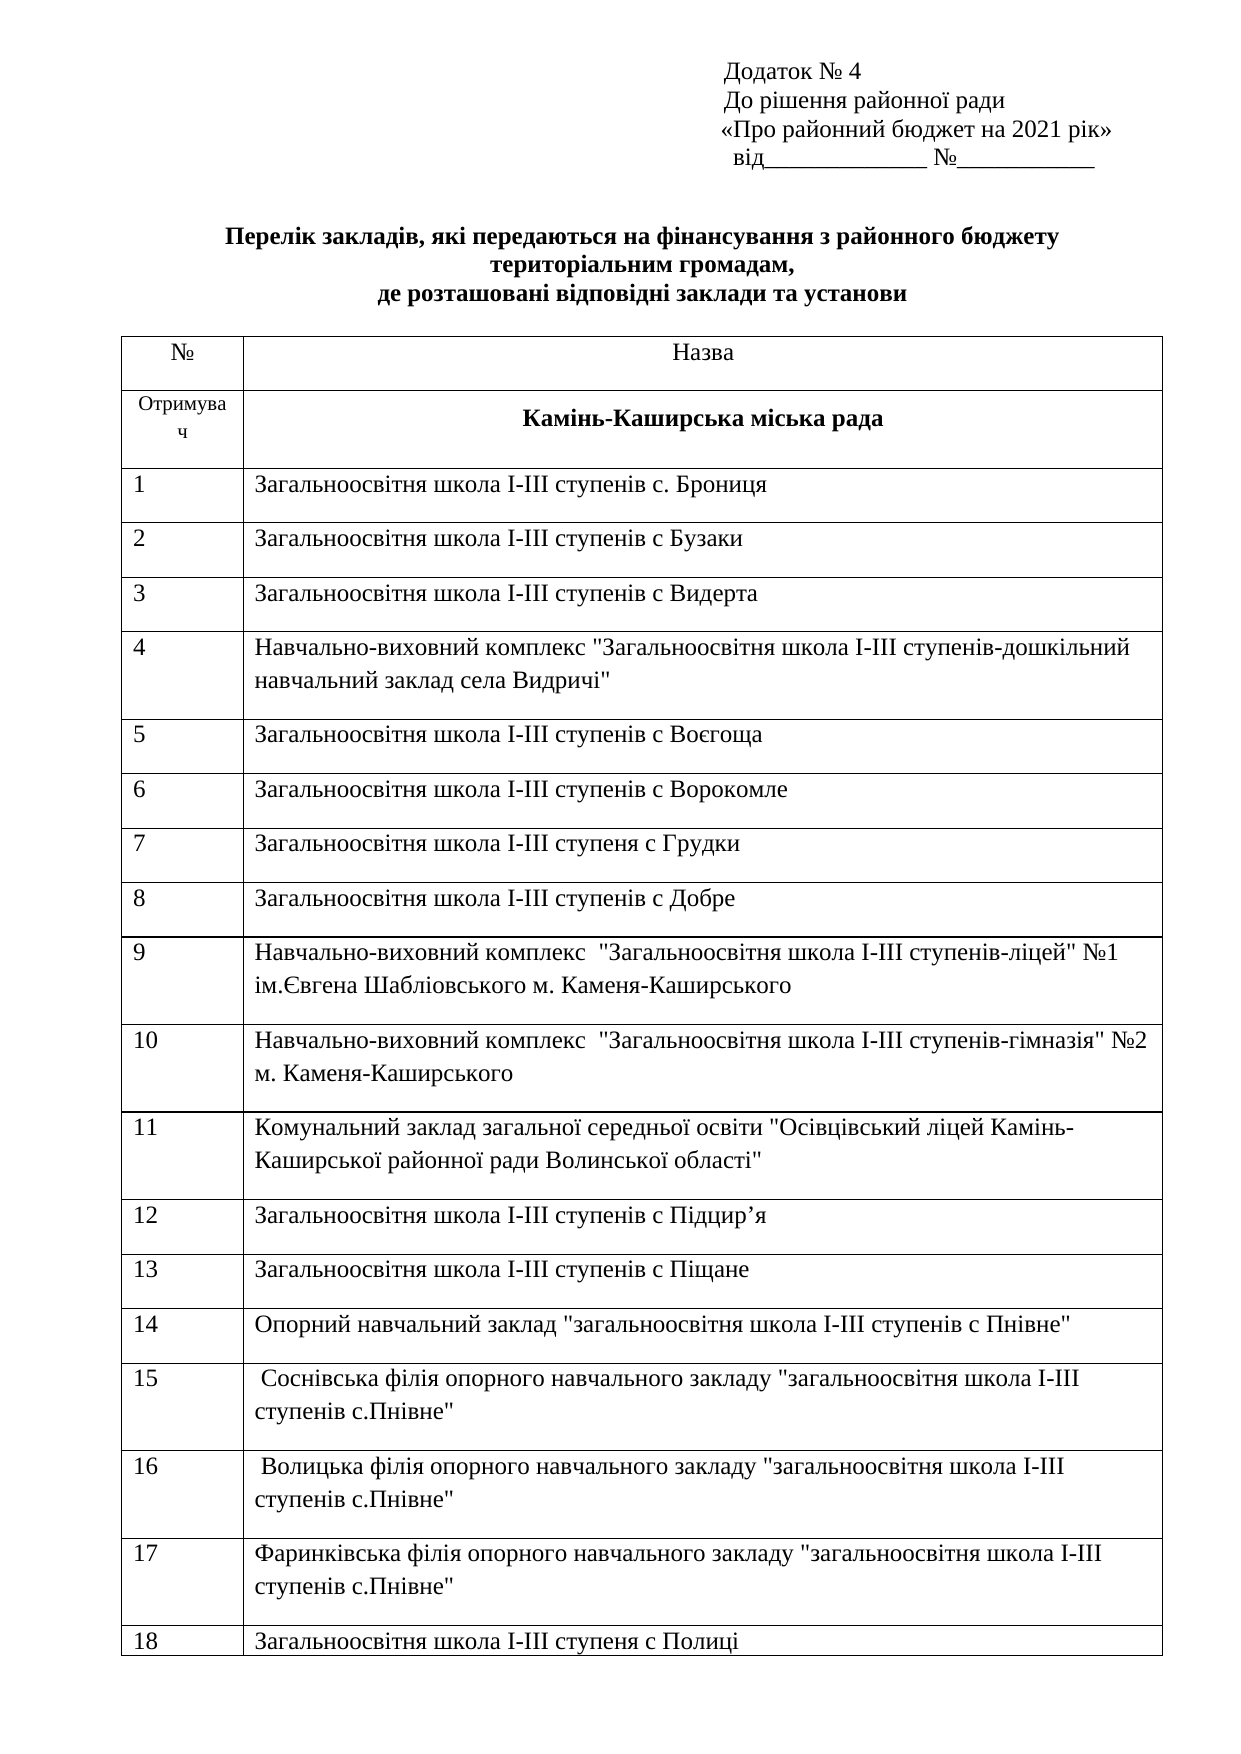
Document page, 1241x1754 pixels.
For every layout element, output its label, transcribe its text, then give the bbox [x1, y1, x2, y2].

table_cell 15 [122, 1364, 243, 1450]
text До рішення районної ради [133, 85, 1152, 114]
text від_____________ №___________ [133, 142, 1152, 171]
text Перелік закладів, які передаються на фінансування з районного бюджету територіальним громадам, [133, 221, 1152, 278]
table_cell 9 [122, 938, 243, 1024]
table_cell 10 [122, 1025, 243, 1111]
table_cell Камінь-Каширська міська рада [244, 391, 1162, 468]
table_cell Комунальний заклад загальної середньої освіти "Осівцівський ліцей Камінь-Каширської районної ради Волинської області" [244, 1113, 1162, 1199]
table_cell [244, 1626, 1162, 1655]
table_cell Фаринківська філія опорного навчального закладу "загальноосвітня школа І-ІІІ ступенів с.Пнівне" [244, 1539, 1162, 1625]
table_cell 13 [122, 1255, 243, 1308]
table_cell Загальноосвітня школа І-ІІІ ступенів с Підцир’я [244, 1200, 1162, 1253]
text Додаток № 4 [133, 56, 1152, 85]
table_cell 16 [122, 1451, 243, 1537]
table_cell Волицька філія опорного навчального закладу "загальноосвітня школа І-ІІІ ступенів с.Пнівне" [244, 1451, 1162, 1537]
table_cell 4 [122, 632, 243, 718]
table_cell Навчально-виховний комплекс "Загальноосвітня школа І-ІІІ ступенів-гімназія" №2 м. Каменя-Каширського [244, 1025, 1162, 1111]
table_cell Загальноосвітня школа І-ІІІ ступенів с. Брониця [244, 469, 1162, 522]
table_cell Загальноосвітня школа І-ІІІ ступенів с Воєгоща [244, 720, 1162, 773]
table_cell 12 [122, 1200, 243, 1253]
table_cell 2 [122, 523, 243, 577]
table_cell 18 [122, 1626, 243, 1655]
text де розташовані відповідні заклади та установи [133, 278, 1152, 307]
table_cell 11 [122, 1113, 243, 1199]
table_cell Загальноосвітня школа І-ІІІ ступеня с Грудки [244, 829, 1162, 882]
table_cell Навчально-виховний комплекс "Загальноосвітня школа І-ІІІ ступенів-ліцей" №1 ім.Євгена Шабліовського м. Каменя-Каширського [244, 938, 1162, 1024]
table_header Назва [244, 337, 1162, 390]
table_cell Загальноосвітня школа І-ІІІ ступенів с Ворокомле [244, 774, 1162, 827]
table_cell 3 [122, 578, 243, 631]
table_cell 8 [122, 883, 243, 936]
table_cell Навчально-виховний комплекс "Загальноосвітня школа І-ІІІ ступенів-дошкільний навчальний заклад села Видричі" [244, 632, 1162, 718]
table_cell 1 [122, 469, 243, 522]
table_cell 7 [122, 829, 243, 882]
table_cell Загальноосвітня школа І-ІІІ ступенів с Добре [244, 883, 1162, 936]
table_cell Загальноосвітня школа І-ІІІ ступенів с Бузаки [244, 523, 1162, 577]
table_cell 17 [122, 1539, 243, 1625]
table_cell 14 [122, 1309, 243, 1362]
text «Про районний бюджет на 2021 рік» [133, 114, 1152, 142]
table_cell Загальноосвітня школа І-ІІІ ступенів с Видерта [244, 578, 1162, 631]
table_header № [122, 337, 243, 390]
table_cell 5 [122, 720, 243, 773]
table_cell 6 [122, 774, 243, 827]
table_cell Опорний навчальний заклад "загальноосвітня школа І-ІІІ ступенів с Пнівне" [244, 1309, 1162, 1362]
table_cell Загальноосвітня школа І-ІІІ ступенів с Піщане [244, 1255, 1162, 1308]
table_cell Соснівська філія опорного навчального закладу "загальноосвітня школа І-ІІІ ступенів с.Пнівне" [244, 1364, 1162, 1450]
table_cell Отримувач [122, 391, 243, 468]
